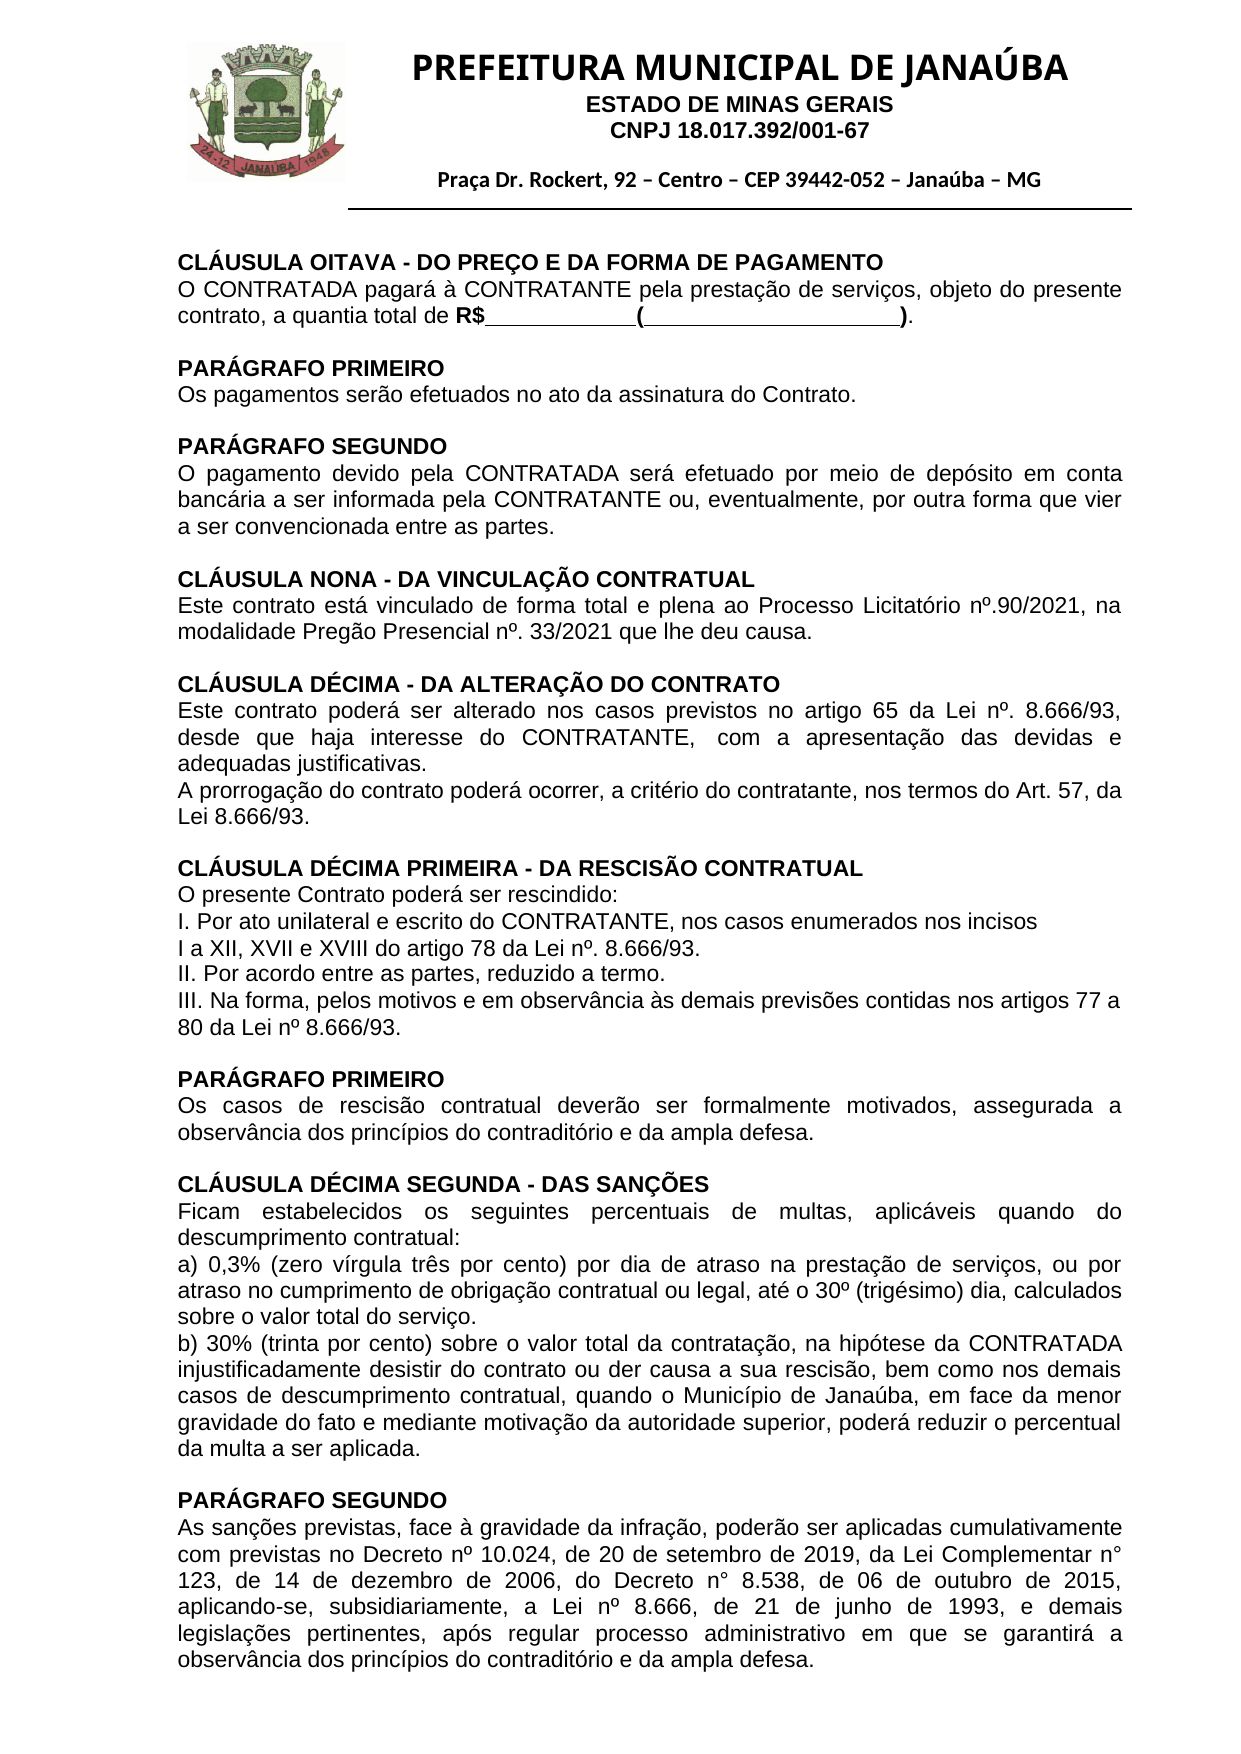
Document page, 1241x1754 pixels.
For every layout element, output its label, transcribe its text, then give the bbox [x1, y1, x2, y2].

subtitle CLÁUSULA OITAVA - DO PREÇO E DA FORMA DE PAGAMENTO [177, 249, 1198, 276]
text Os casos de rescisão contratual deverão ser formalmente motivados, assegurada a observância dos princípios do contraditório e da ampla defesa. [177, 1092, 1123, 1145]
text O presente Contrato poderá ser rescindido: [177, 882, 1198, 908]
text A prorrogação do contrato poderá ocorrer, a critério do contratante, nos termos do Art. 57, da Lei 8.666/93. [177, 777, 1122, 829]
picture [186, 42, 347, 182]
subtitle PARÁGRAFO SEGUNDO [177, 1488, 1198, 1514]
subtitle PARÁGRAFO PRIMEIRO [177, 1066, 1198, 1092]
text O CONTRATADA pagará à CONTRATANTE pela prestação de serviços, objeto do presente contrato, a quantia total de R$ ( ). [177, 276, 1122, 328]
text Os pagamentos serão efetuados no ato da assinatura do Contrato. [177, 381, 1198, 407]
subtitle CLÁUSULA DÉCIMA SEGUNDA - DAS SANÇÕES [177, 1172, 1198, 1198]
subtitle PARÁGRAFO PRIMEIRO [177, 355, 1198, 381]
text As sanções previstas, face à gravidade da infração, poderão ser aplicadas cumulativamente com previstas no Decreto nº 10.024, de 20 de setembro de 2019, da Lei Complementar n° 123, de 14 de dezembro de 2006, do Decreto n° 8.538, de 06 de outubro de 2015, aplicando-se, subsidiariamente, a Lei nº 8.666, de 21 de junho de 1993, e demais legislações pertinentes, após regular processo administrativo em que se garantirá a observância dos princípios do contraditório e da ampla defesa. [177, 1514, 1123, 1672]
text O pagamento devido pela CONTRATADA será efetuado por meio de depósito em conta bancária a ser informada pela CONTRATANTE ou, eventualmente, por outra forma que vier a ser convencionada entre as partes. [177, 460, 1122, 539]
list Por ato unilateral e escrito do CONTRATANTE, nos casos enumerados nos incisos I a XII, XVII e XVIII do artigo 78 da Lei nº. 8.666/93. [177, 908, 1039, 961]
list Por acordo entre as partes, reduzido a termo. [177, 961, 1198, 987]
subtitle CLÁUSULA NONA - DA VINCULAÇÃO CONTRATUAL [177, 566, 1198, 592]
subtitle CLÁUSULA DÉCIMA - DA ALTERAÇÃO DO CONTRATO [177, 671, 1198, 697]
text Este contrato está vinculado de forma total e plena ao Processo Licitatório nº.90/2021, na modalidade Pregão Presencial nº. 33/2021 que lhe deu causa. [177, 592, 1123, 645]
list 30% (trinta por cento) sobre o valor total da contratação, na hipótese da CONTRATADA injustificadamente desistir do contrato ou der causa a sua rescisão, bem como nos demais casos de descumprimento contratual, quando o Município de Janaúba, em face da menor gravidade do fato e mediante motivação da autoridade superior, poderá reduzir o percentual da multa a ser aplicada. [177, 1330, 1122, 1462]
text Este contrato poderá ser alterado nos casos previstos no artigo 65 da Lei nº. 8.666/93, desde que haja interesse do CONTRATANTE, com a apresentação das devidas e adequadas justificativas. [177, 697, 1122, 777]
subtitle CLÁUSULA DÉCIMA PRIMEIRA - DA RESCISÃO CONTRATUAL [177, 856, 1198, 882]
list 0,3% (zero vírgula três por cento) por dia de atraso na prestação de serviços, ou por atraso no cumprimento de obrigação contratual ou legal, até o 30º (trigésimo) dia, calculados sobre o valor total do serviço. [177, 1251, 1123, 1330]
text Ficam estabelecidos os seguintes percentuais de multas, aplicáveis quando do descumprimento contratual: [177, 1198, 1123, 1251]
list Na forma, pelos motivos e em observância às demais previsões contidas nos artigos 77 a 80 da Lei nº 8.666/93. [177, 987, 1122, 1040]
subtitle PARÁGRAFO SEGUNDO [177, 434, 1198, 460]
